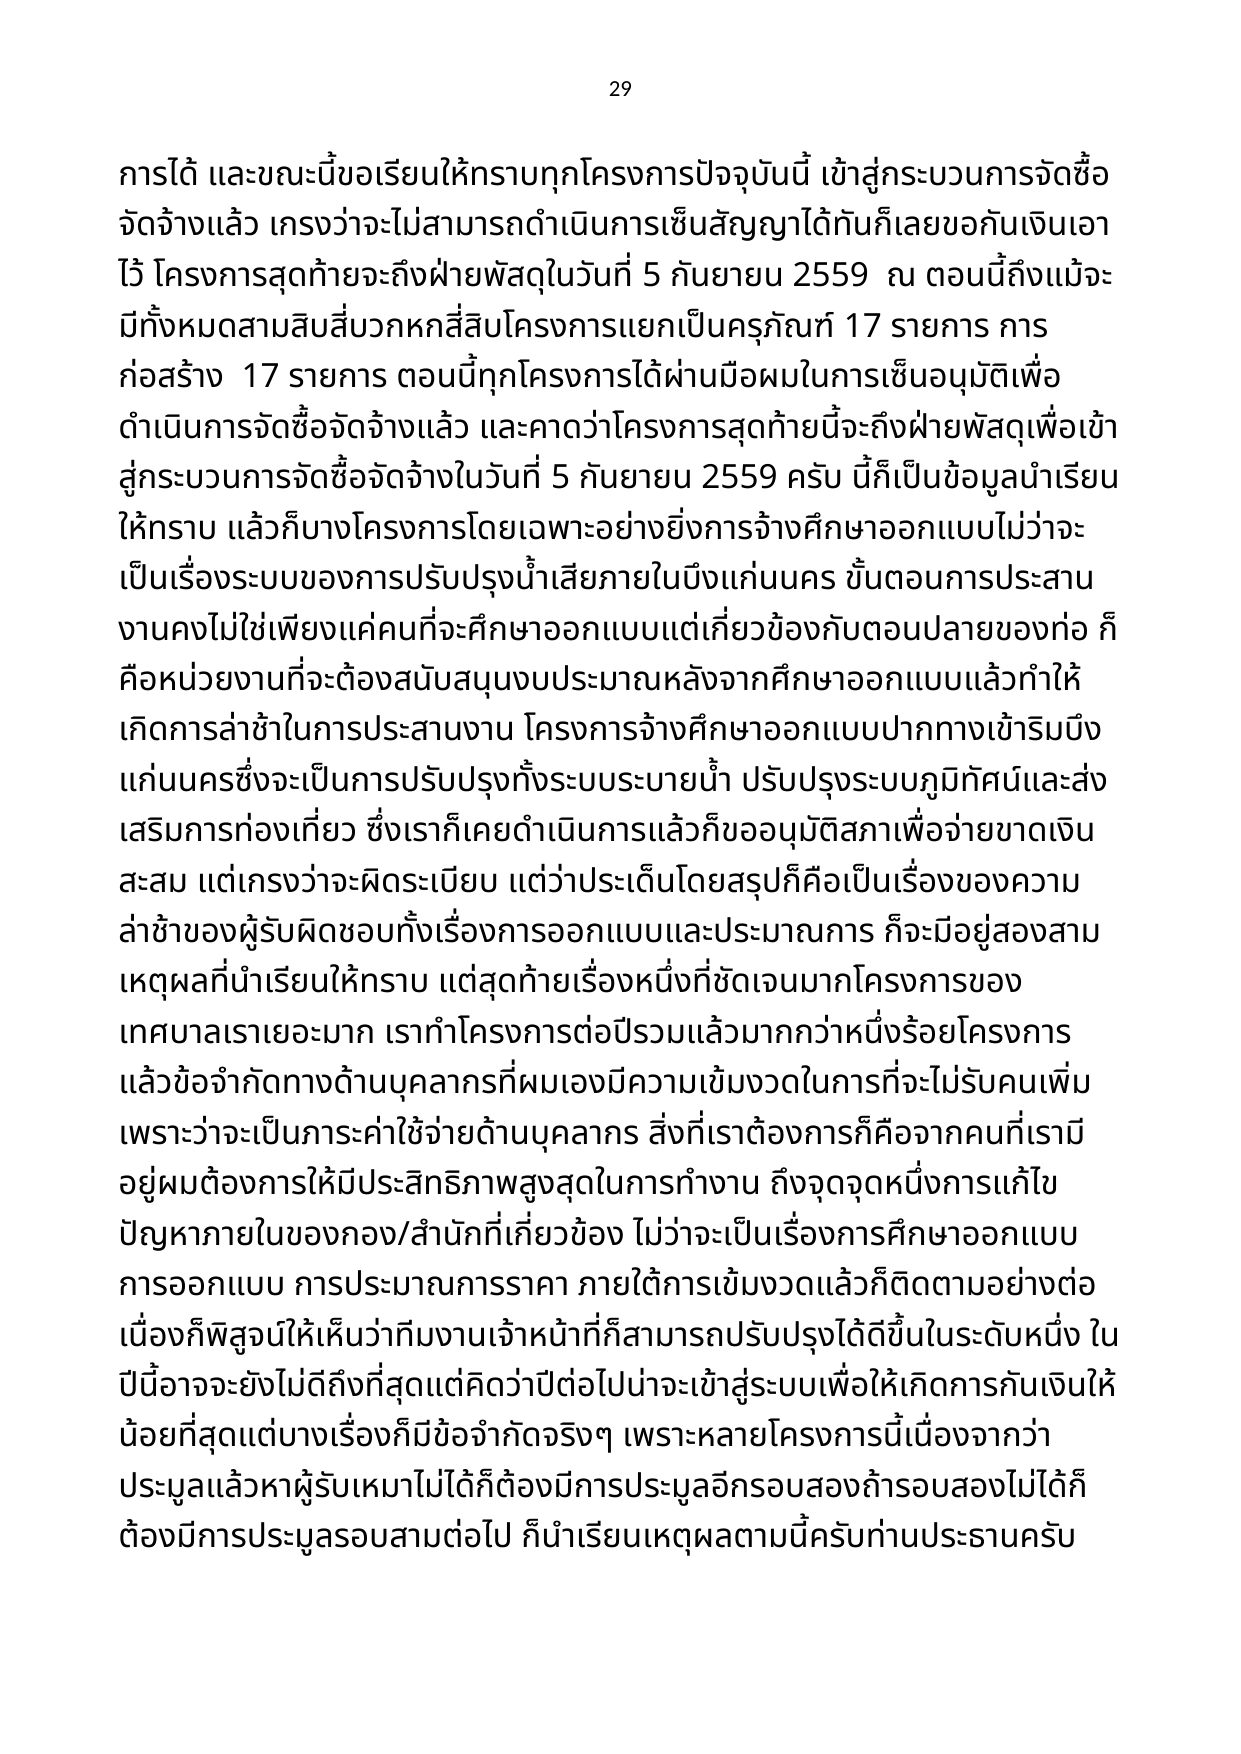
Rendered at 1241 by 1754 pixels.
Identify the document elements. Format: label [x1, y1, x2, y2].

text [118, 150, 1122, 1563]
